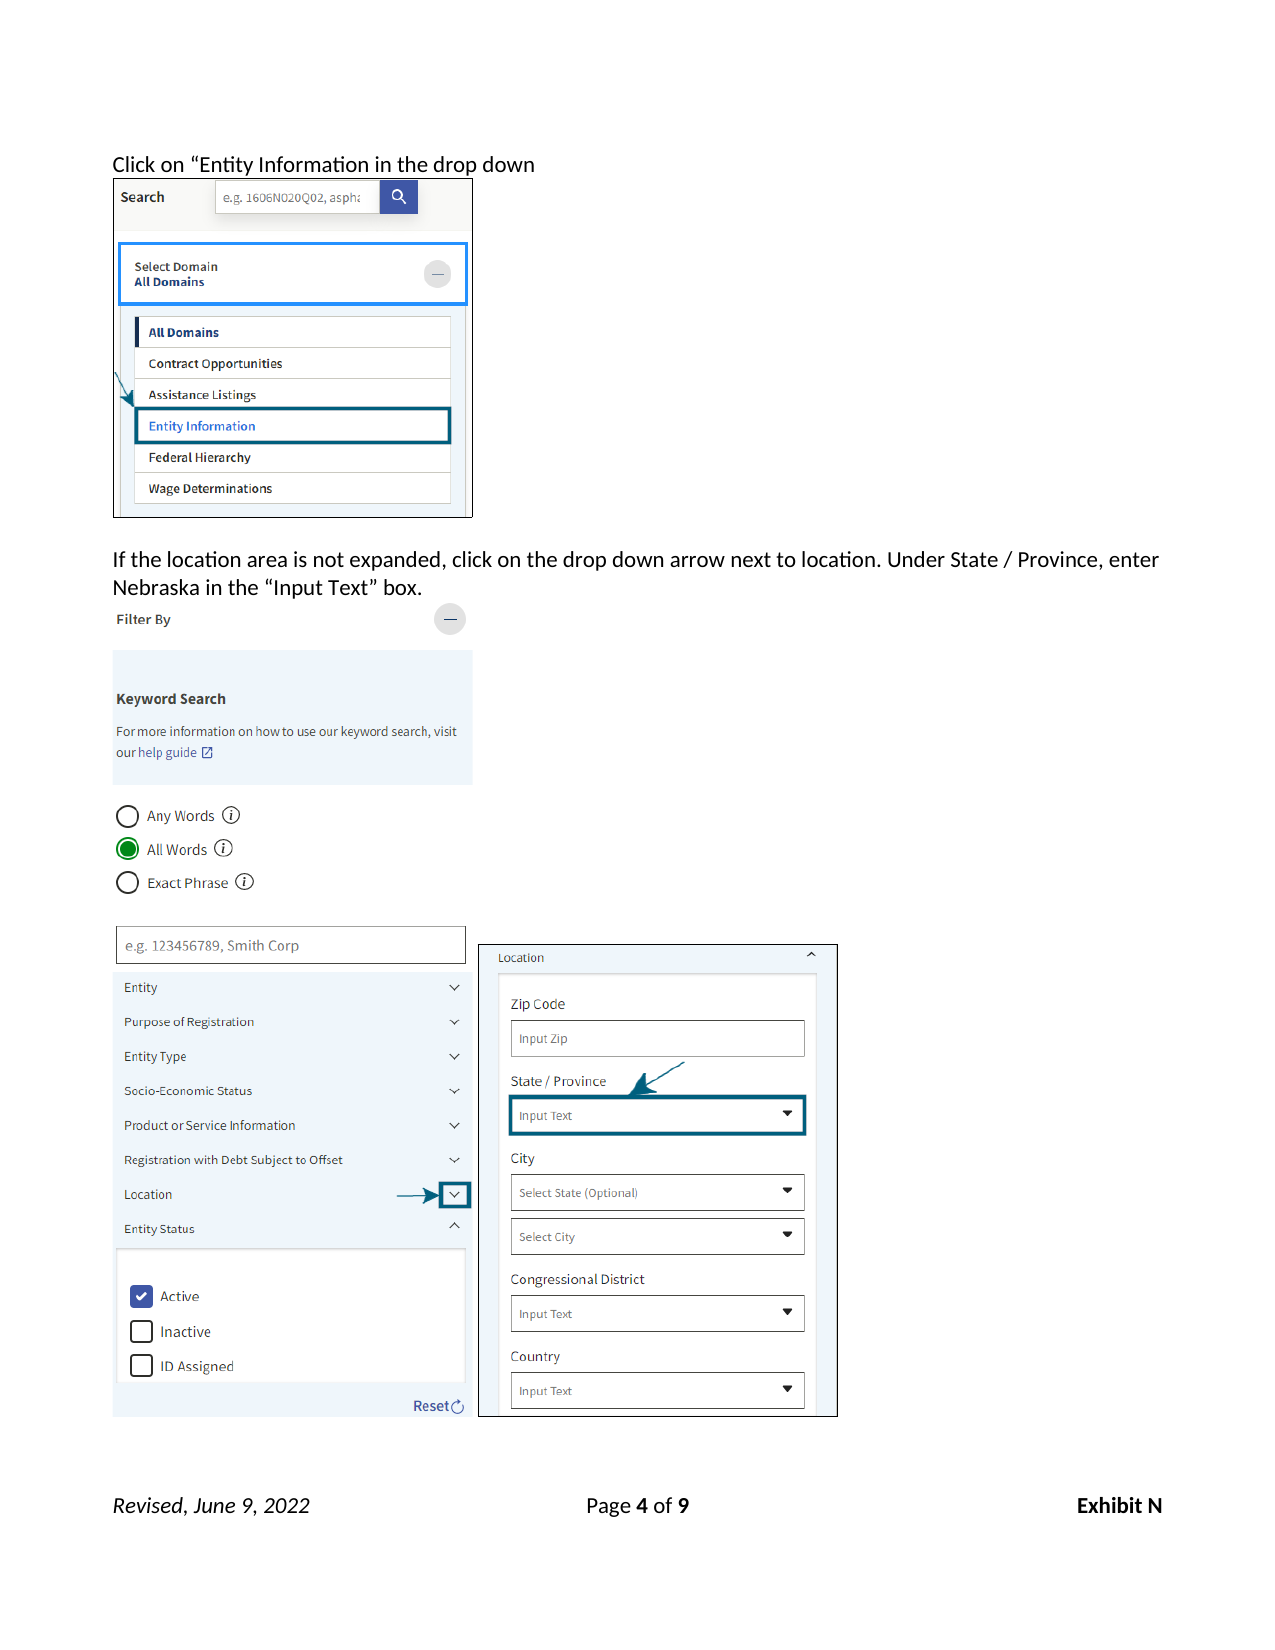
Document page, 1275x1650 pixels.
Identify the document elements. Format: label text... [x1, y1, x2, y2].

text If the location area is not expanded, click on the drop down arrow next to location. Under State / Province, enter Nebraska in the “Input Text” box. [112, 545, 1162, 601]
picture [114, 179, 472, 517]
text Click on “Entity Information in the drop down [112, 150, 1162, 178]
picture [479, 945, 837, 1416]
picture [112, 601, 473, 1417]
